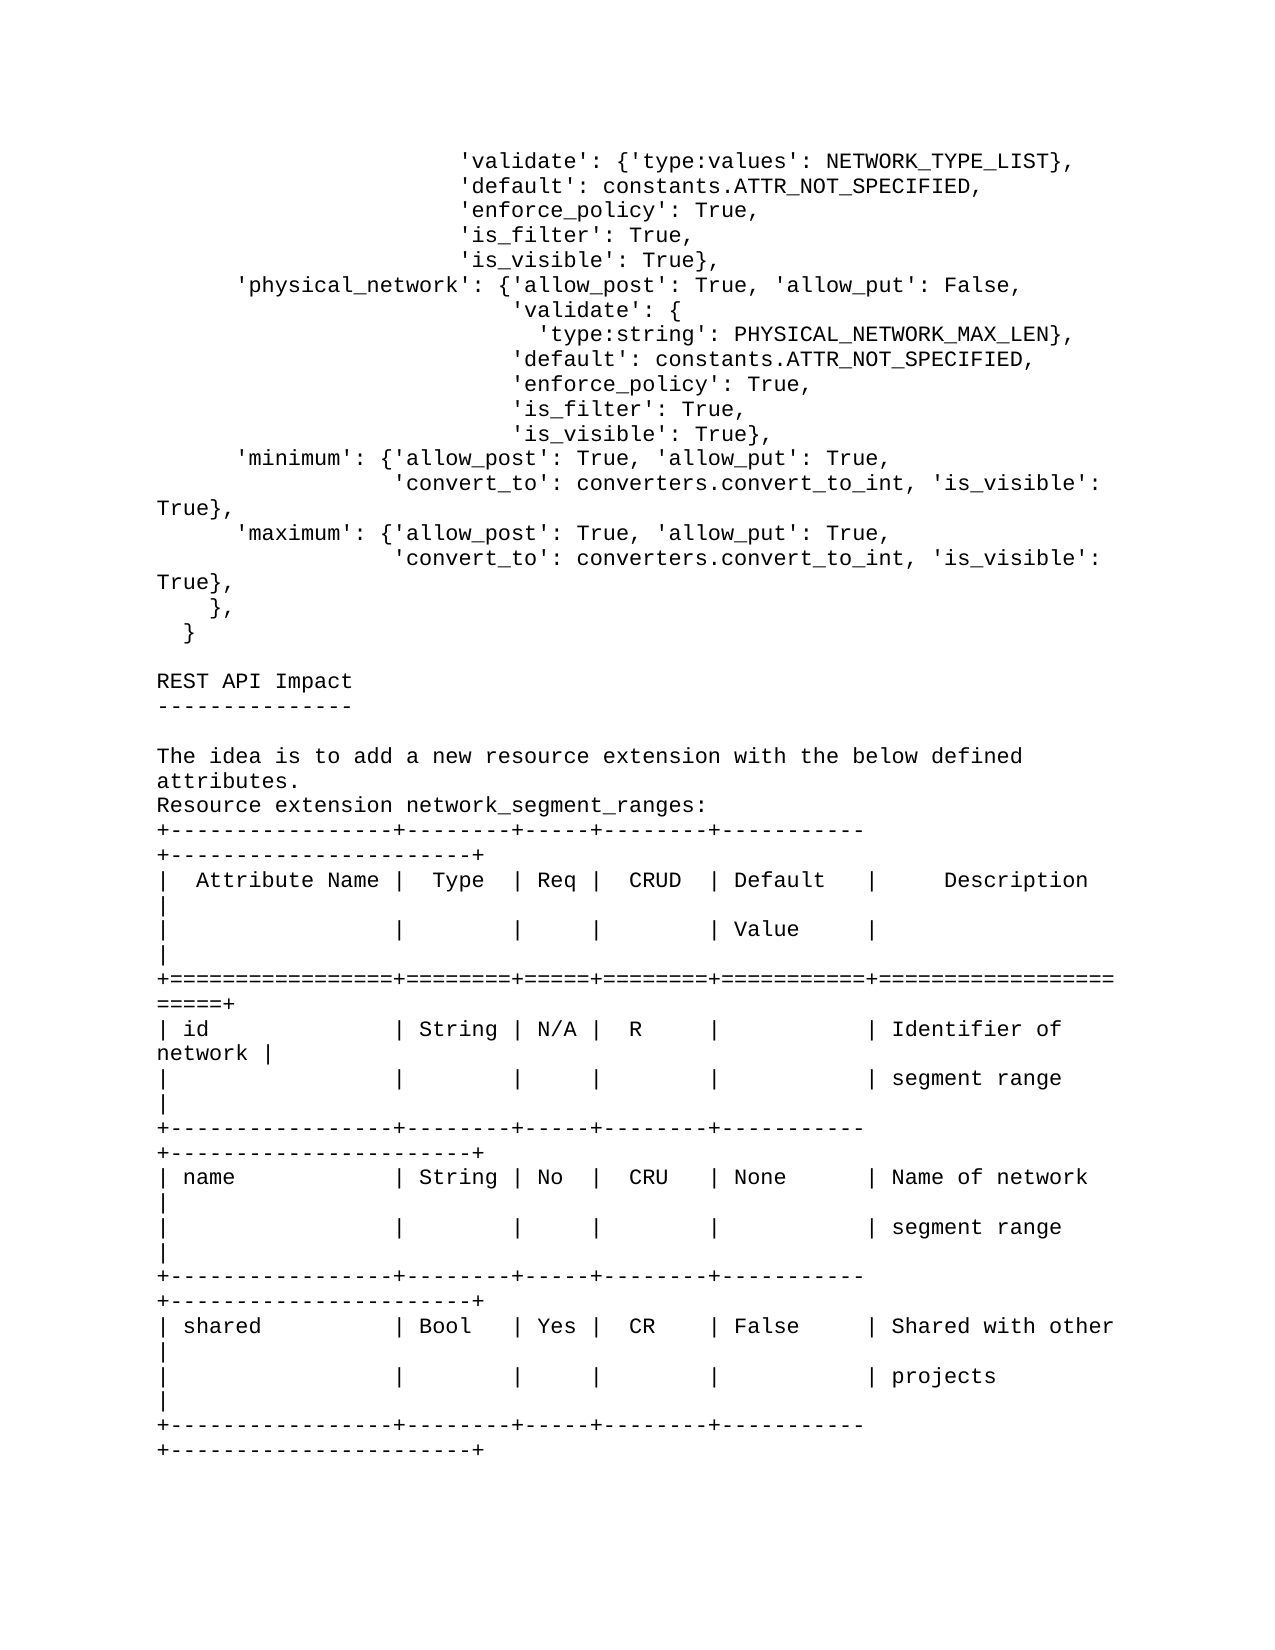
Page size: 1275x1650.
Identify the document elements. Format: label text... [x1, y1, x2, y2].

text 'default': constants.ATTR_NOT_SPECIFIED, [156, 175, 1118, 199]
text 'is_filter': True, [156, 224, 1118, 249]
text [156, 1414, 1118, 1464]
text 'is_visible': True}, [156, 423, 1118, 447]
text +=================+========+=====+========+===========+=======================+ [156, 968, 1118, 1018]
text 'enforce_policy': True, [156, 373, 1118, 398]
text 'maximum': {'allow_post': True, 'allow_put': True, [156, 522, 1118, 547]
text 'type:string': PHYSICAL_NETWORK_MAX_LEN}, [156, 323, 1118, 348]
text 'enforce_policy': True, [156, 199, 1118, 224]
text 'convert_to': converters.convert_to_int, 'is_visible': True}, [156, 547, 1118, 596]
text | id | String | N/A | R | | Identifier of network | [156, 1018, 1118, 1067]
text REST API Impact [156, 671, 1118, 695]
text 'validate': {'type:values': NETWORK_TYPE_LIST}, [156, 150, 1118, 175]
text 'physical_network': {'allow_post': True, 'allow_put': False, [156, 274, 1118, 299]
text } [156, 621, 1118, 646]
text --------------- [156, 695, 1118, 720]
text +-----------------+--------+-----+--------+-----------+-----------------------+ [156, 1117, 1118, 1166]
text | | | | | | segment range | [156, 1067, 1118, 1117]
text 'minimum': {'allow_post': True, 'allow_put': True, [156, 447, 1118, 472]
text 'default': constants.ATTR_NOT_SPECIFIED, [156, 348, 1118, 373]
text +-----------------+--------+-----+--------+-----------+-----------------------+ [156, 819, 1118, 869]
text | shared | Bool | Yes | CR | False | Shared with other | [156, 1315, 1118, 1365]
text | | | | | | segment range | [156, 1216, 1118, 1266]
text | Attribute Name | Type | Req | CRUD | Default | Description | [156, 869, 1118, 918]
text Resource extension network_segment_ranges: [156, 794, 1118, 819]
text 'validate': { [156, 299, 1118, 323]
text +-----------------+--------+-----+--------+-----------+-----------------------+ [156, 1266, 1118, 1315]
text }, [156, 596, 1118, 621]
text | | | | | | projects | [156, 1365, 1118, 1414]
text The idea is to add a new resource extension with the below defined attributes. [156, 745, 1118, 794]
text | name | String | No | CRU | None | Name of network | [156, 1166, 1118, 1216]
text 'is_visible': True}, [156, 249, 1118, 274]
text 'is_filter': True, [156, 398, 1118, 423]
text 'convert_to': converters.convert_to_int, 'is_visible': True}, [156, 472, 1118, 522]
text | | | | | Value | | [156, 918, 1118, 968]
